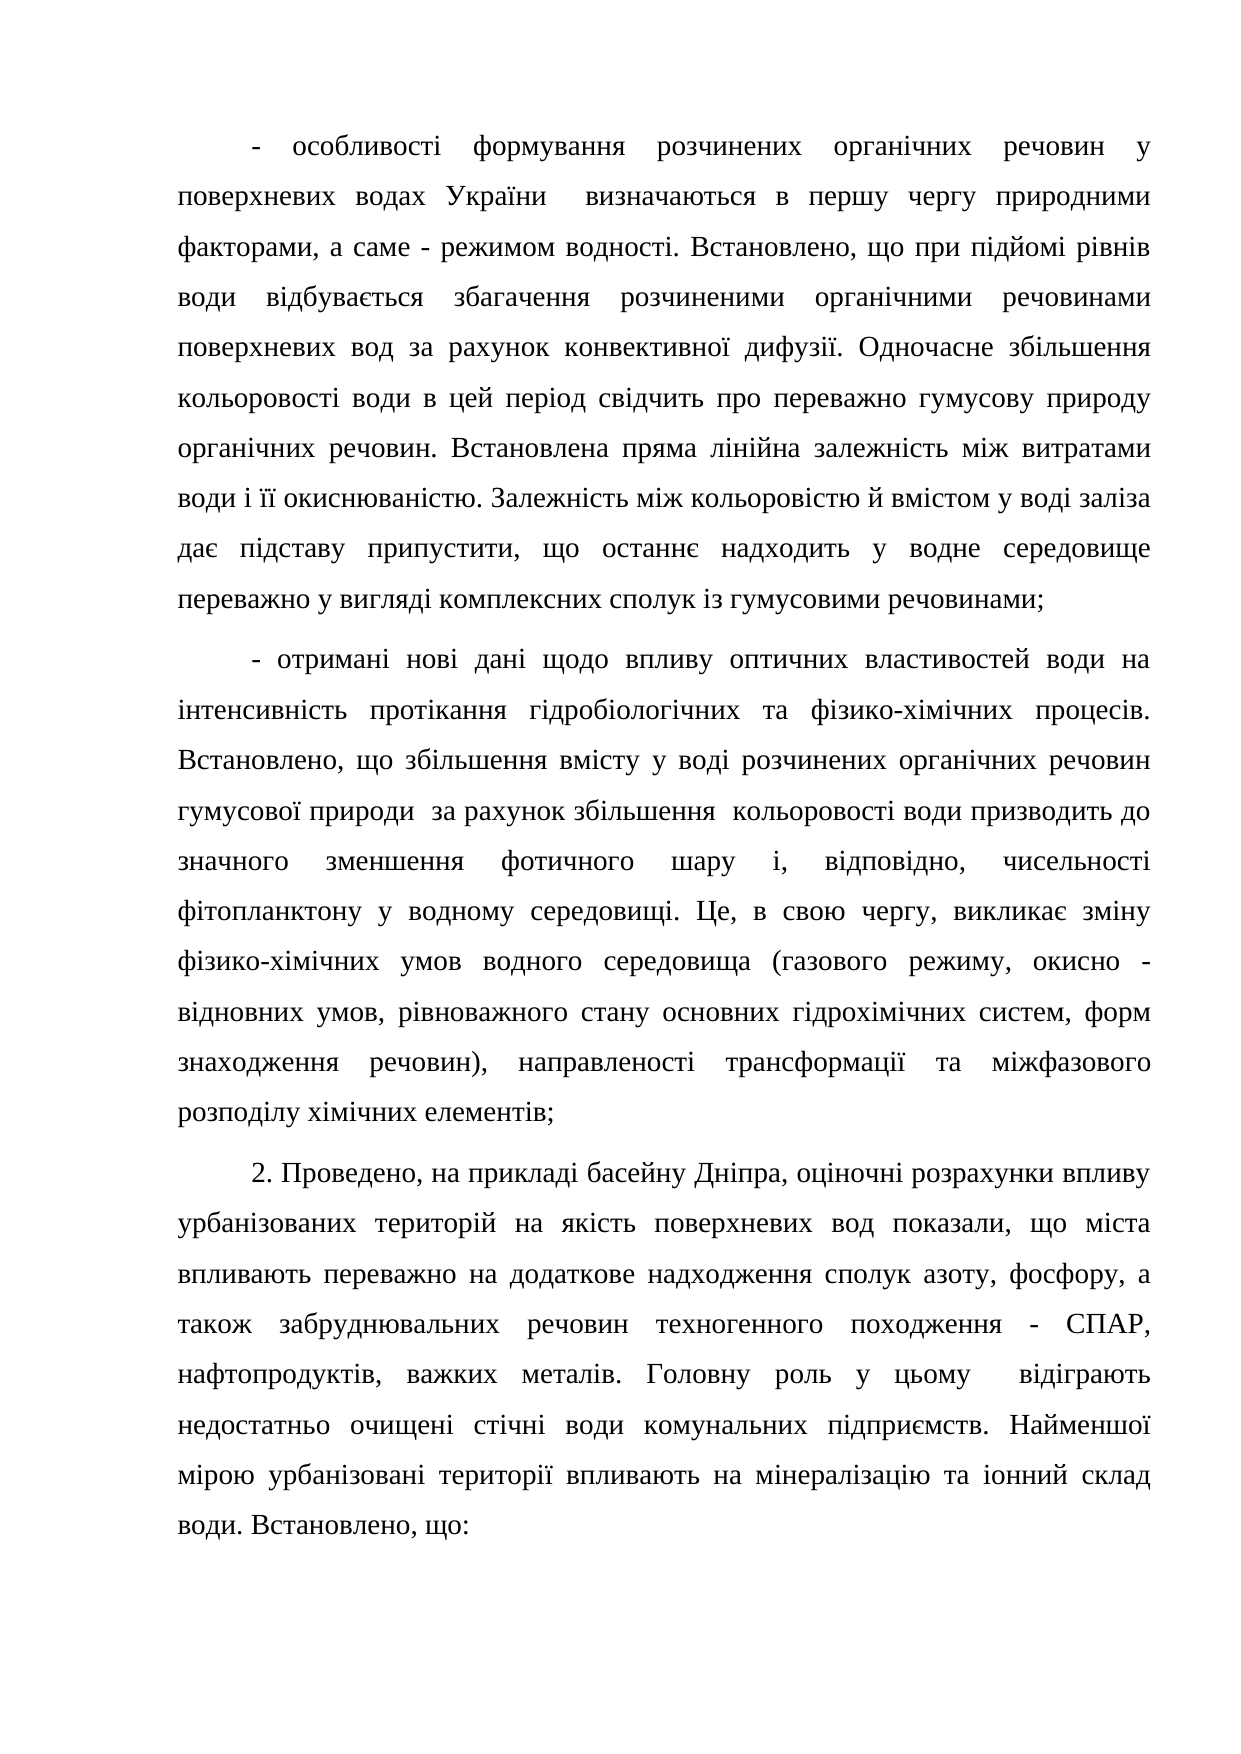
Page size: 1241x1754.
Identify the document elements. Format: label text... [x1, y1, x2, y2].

text - особливості формування розчинених органічних речовин у поверхневих водах України визначаються в першу чергу природними факторами, а саме - режимом водності. Встановлено, що при підйомі рівнів води відбувається збагачення розчиненими органічними речовинами поверхневих вод за рахунок конвективної дифузії. Одночасне збільшення кольоровості води в цей період свідчить про переважно гумусову природу органічних речовин. Встановлена пряма лінійна залежність між витратами води і її окиснюваністю. Залежність між кольоровістю й вмістом у воді заліза дає підставу припустити, що останнє надходить у водне середовище переважно у вигляді комплексних сполук із гумусовими речовинами; [177, 128, 1152, 614]
text - отримані нові дані щодо впливу оптичних властивостей води на інтенсивність протікання гідробіологічних та фізико-хімічних процесів. Встановлено, що збільшення вмісту у воді розчинених органічних речовин гумусової природи за рахунок збільшення кольоровості води призводить до значного зменшення фотичного шару і, відповідно, чисельності фітопланктону у водному середовищі. Це, в свою чергу, викликає зміну фізико-хімічних умов водного середовища (газового режиму, окисно - відновних умов, рівноважного стану основних гідрохімічних систем, форм знаходження речовин), направленості трансформації та міжфазового розподілу хімічних елементів; [177, 642, 1152, 1128]
text 2. Проведено, на прикладі басейну Дніпра, оціночні розрахунки впливу урбанізованих територій на якість поверхневих вод показали, що міста впливають переважно на додаткове надходження сполук азоту, фосфору, а також забруднювальних речовин техногенного походження - СПАР, нафтопродуктів, важких металів. Головну роль у цьому відіграють недостатньо очищені стічні води комунальних підприємств. Найменшої мірою урбанізовані території впливають на мінералізацію та іонний склад води. Встановлено, що: [177, 1155, 1152, 1541]
